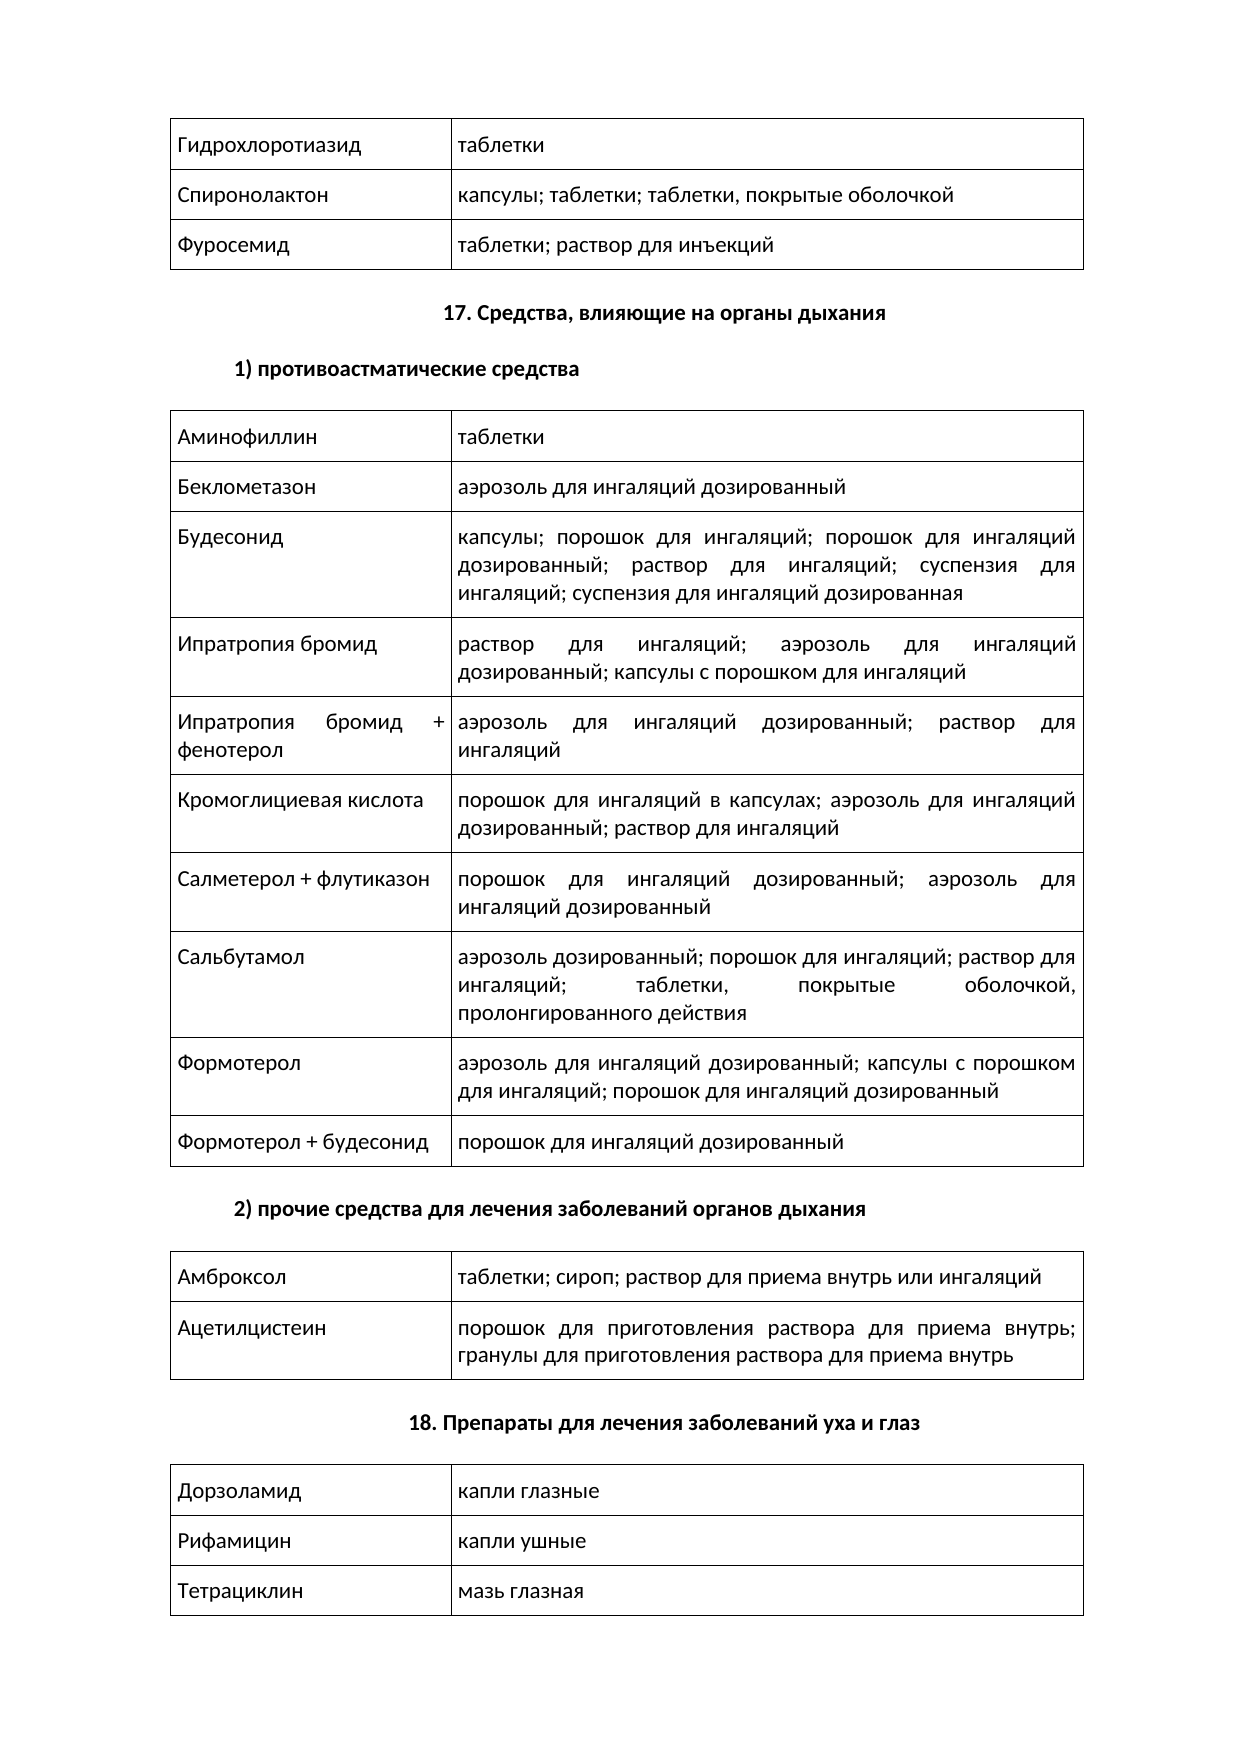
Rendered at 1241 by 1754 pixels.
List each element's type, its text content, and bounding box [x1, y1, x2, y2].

table_cell Ипратропия бромид [171, 618, 451, 696]
table_cell аэрозоль дозированный; порошок для ингаляций; раствор для ингаляций; таблетки, покрытые оболочкой, пролонгированного действия [452, 932, 1083, 1037]
table_header таблетки [452, 411, 1083, 461]
table_cell раствор для ингаляций; аэрозоль для ингаляций дозированный; капсулы с порошком для ингаляций [452, 618, 1083, 696]
table_cell Беклометазон [171, 462, 451, 511]
table_cell порошок для ингаляций в капсулах; аэрозоль для ингаляций дозированный; раствор для ингаляций [452, 775, 1083, 852]
table_header Амброксол [171, 1252, 451, 1301]
table_cell Формотерол + будесонид [171, 1116, 451, 1166]
table_cell таблетки [452, 119, 1083, 168]
table_cell Кромоглициевая кислота [171, 775, 451, 852]
table_cell таблетки; раствор для инъекций [452, 220, 1083, 269]
table_cell аэрозоль для ингаляций дозированный; раствор для ингаляций [452, 697, 1083, 774]
table_cell порошок для приготовления раствора для приема внутрь; гранулы для приготовления раствора для приема внутрь [452, 1302, 1083, 1379]
title 1) противоастматические средства [177, 354, 1152, 382]
table_cell капсулы; таблетки; таблетки, покрытые оболочкой [452, 170, 1083, 219]
title 18. Препараты для лечения заболеваний уха и глаз [177, 1408, 1152, 1436]
table_cell капли ушные [452, 1516, 1083, 1565]
table_cell Спиронолактон [171, 170, 451, 219]
table_cell Сальбутамол [171, 932, 451, 1037]
table_cell Рифамицин [171, 1516, 451, 1565]
table_cell порошок для ингаляций дозированный; аэрозоль для ингаляций дозированный [452, 853, 1083, 931]
table_cell Фуросемид [171, 220, 451, 269]
table_cell Будесонид [171, 512, 451, 617]
table_cell порошок для ингаляций дозированный [452, 1116, 1083, 1166]
table_cell Ипратропия бромид + фенотерол [171, 697, 451, 774]
table_cell Тетрациклин [171, 1566, 451, 1615]
table_cell Салметерол + флутиказон [171, 853, 451, 931]
table_cell Формотерол [171, 1038, 451, 1115]
title 17. Средства, влияющие на органы дыхания [177, 298, 1152, 326]
table_header капли глазные [452, 1465, 1083, 1515]
table_cell Ацетилцистеин [171, 1302, 451, 1379]
table_header Дорзоламид [171, 1465, 451, 1515]
table_cell мазь глазная [452, 1566, 1083, 1615]
table_cell Гидрохлоротиазид [171, 119, 451, 168]
table_cell аэрозоль для ингаляций дозированный; капсулы с порошком для ингаляций; порошок для ингаляций дозированный [452, 1038, 1083, 1115]
table_header Аминофиллин [171, 411, 451, 461]
title 2) прочие средства для лечения заболеваний органов дыхания [177, 1194, 1152, 1223]
table_cell капсулы; порошок для ингаляций; порошок для ингаляций дозированный; раствор для ингаляций; суспензия для ингаляций; суспензия для ингаляций дозированная [452, 512, 1083, 617]
table_cell аэрозоль для ингаляций дозированный [452, 462, 1083, 511]
table_header таблетки; сироп; раствор для приема внутрь или ингаляций [452, 1252, 1083, 1301]
